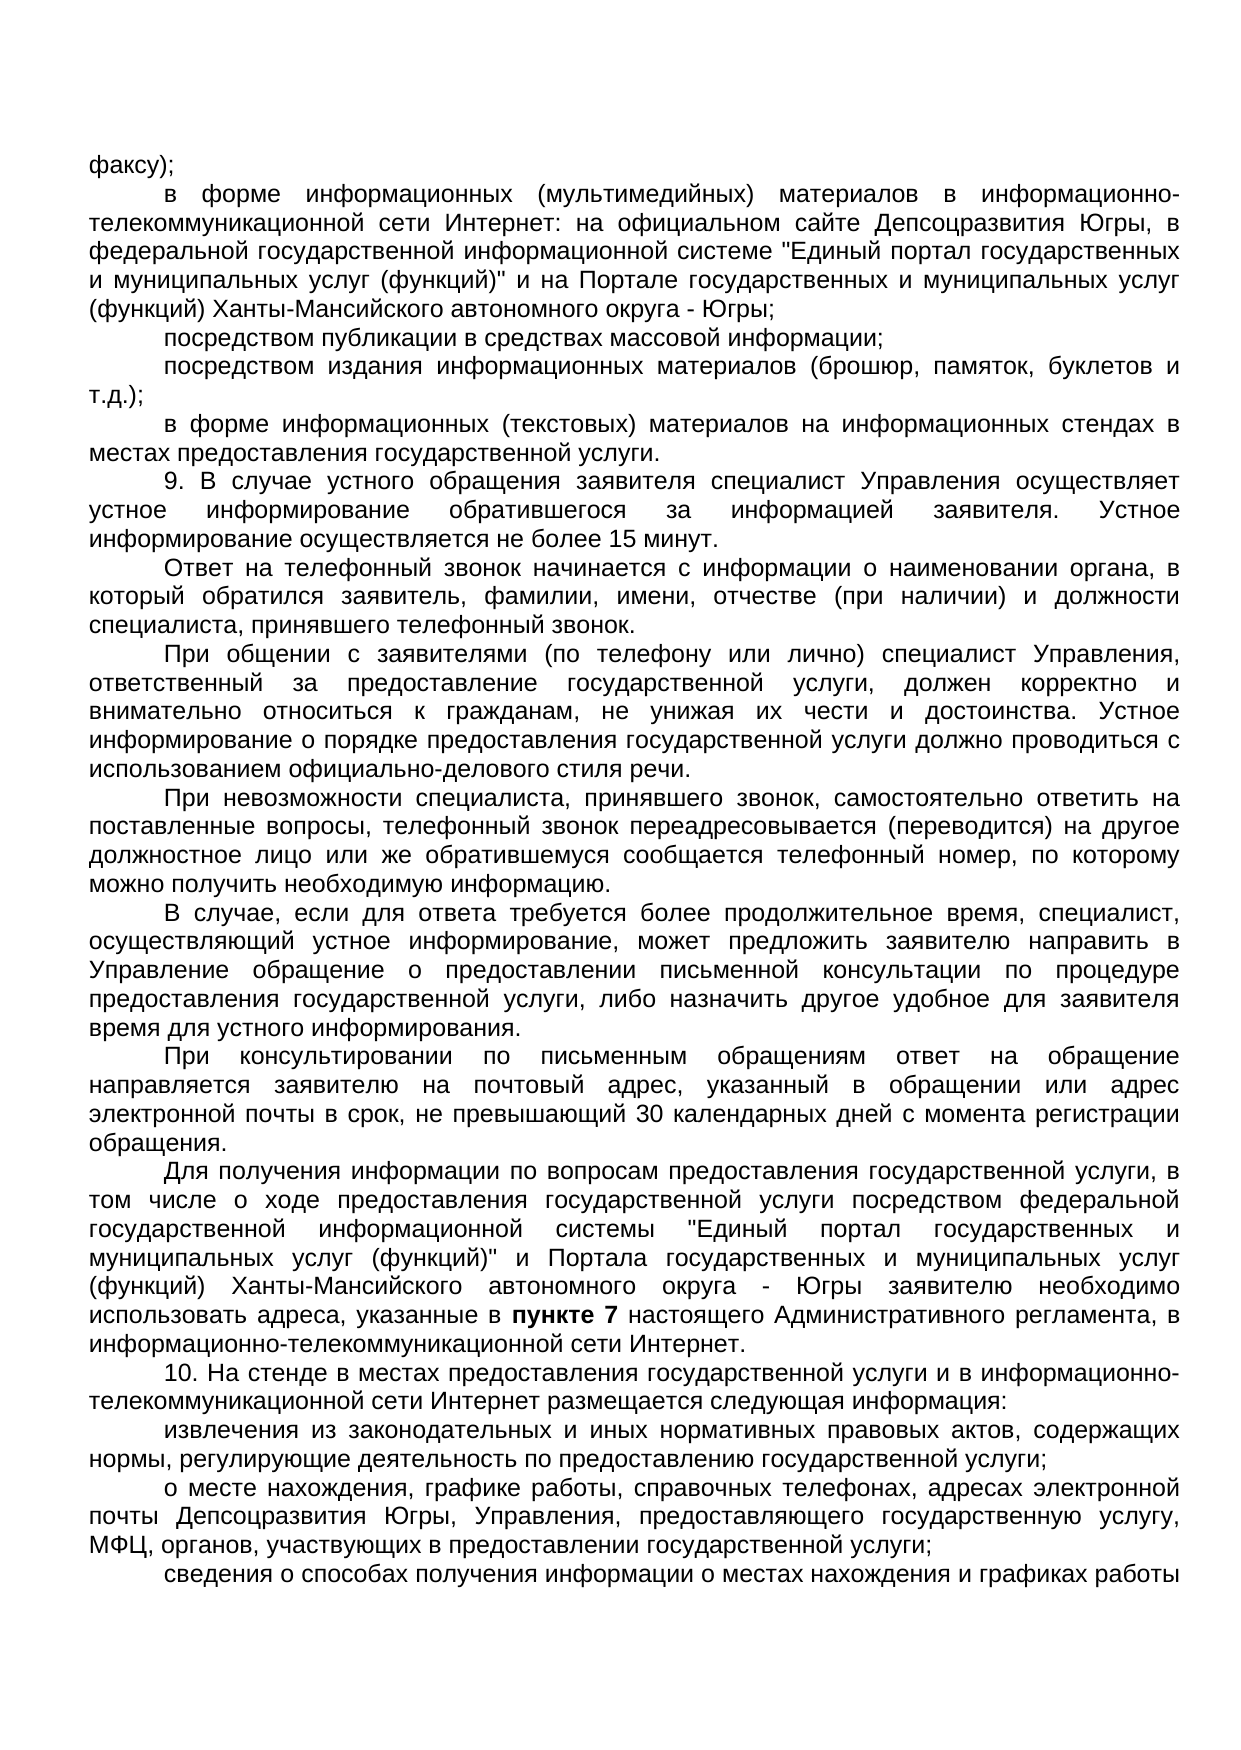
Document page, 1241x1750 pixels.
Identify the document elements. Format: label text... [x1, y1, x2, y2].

text извлечения из законодательных и иных нормативных правовых актов, содержащих нормы, регулирующие деятельность по предоставлению государственной услуги; [89, 1415, 1181, 1472]
text о месте нахождения, графике работы, справочных телефонах, адресах электронной почты Депсоцразвития Югры, Управления, предоставляющего государственную услугу, МФЦ, органов, участвующих в предоставлении государственной услуги; [89, 1472, 1181, 1559]
text посредством издания информационных материалов (брошюр, памяток, буклетов и т.д.); [89, 351, 1181, 409]
text При общении с заявителями (по телефону или лично) специалист Управления, ответственный за предоставление государственной услуги, должен корректно и внимательно относиться к гражданам, не унижая их чести и достоинства. Устное информирование о порядке предоставления государственной услуги должно проводиться с использованием официально-делового стиля речи. [89, 639, 1181, 782]
text При невозможности специалиста, принявшего звонок, самостоятельно ответить на поставленные вопросы, телефонный звонок переадресовывается (переводится) на другое должностное лицо или же обратившемуся сообщается телефонный номер, по которому можно получить необходимую информацию. [89, 782, 1181, 897]
text в форме информационных (мультимедийных) материалов в информационно-телекоммуникационной сети Интернет: на официальном сайте Депсоцразвития Югры, в федеральной государственной информационной системе "Единый портал государственных и муниципальных услуг (функций)" и на Портале государственных и муниципальных услуг (функций) Ханты-Мансийского автономного округа - Югры; [89, 179, 1181, 322]
text В случае, если для ответа требуется более продолжительное время, специалист, осуществляющий устное информирование, может предложить заявителю направить в Управление обращение о предоставлении письменной консультации по процедуре предоставления государственной услуги, либо назначить другое удобное для заявителя время для устного информирования. [89, 897, 1181, 1041]
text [89, 150, 1181, 179]
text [89, 1559, 1181, 1587]
text в форме информационных (текстовых) материалов на информационных стендах в местах предоставления государственной услуги. [89, 409, 1181, 466]
text посредством публикации в средствах массовой информации; [89, 322, 1181, 351]
text 10. На стенде в местах предоставления государственной услуги и в информационно-телекоммуникационной сети Интернет размещается следующая информация: [89, 1357, 1181, 1415]
text 9. В случае устного обращения заявителя специалист Управления осуществляет устное информирование обратившегося за информацией заявителя. Устное информирование осуществляется не более 15 минут. [89, 466, 1181, 552]
text Ответ на телефонный звонок начинается с информации о наименовании органа, в который обратился заявитель, фамилии, имени, отчестве (при наличии) и должности специалиста, принявшего телефонный звонок. [89, 552, 1181, 639]
text Для получения информации по вопросам предоставления государственной услуги, в том числе о ходе предоставления государственной услуги посредством федеральной государственной информационной системы "Единый портал государственных и муниципальных услуг (функций)" и Портала государственных и муниципальных услуг (функций) Ханты-Мансийского автономного округа - Югры заявителю необходимо использовать адреса, указанные в пункте 7 настоящего Административного регламента, в информационно-телекоммуникационной сети Интернет. [89, 1156, 1181, 1357]
text При консультировании по письменным обращениям ответ на обращение направляется заявителю на почтовый адрес, указанный в обращении или адрес электронной почты в срок, не превышающий 30 календарных дней с момента регистрации обращения. [89, 1041, 1181, 1156]
